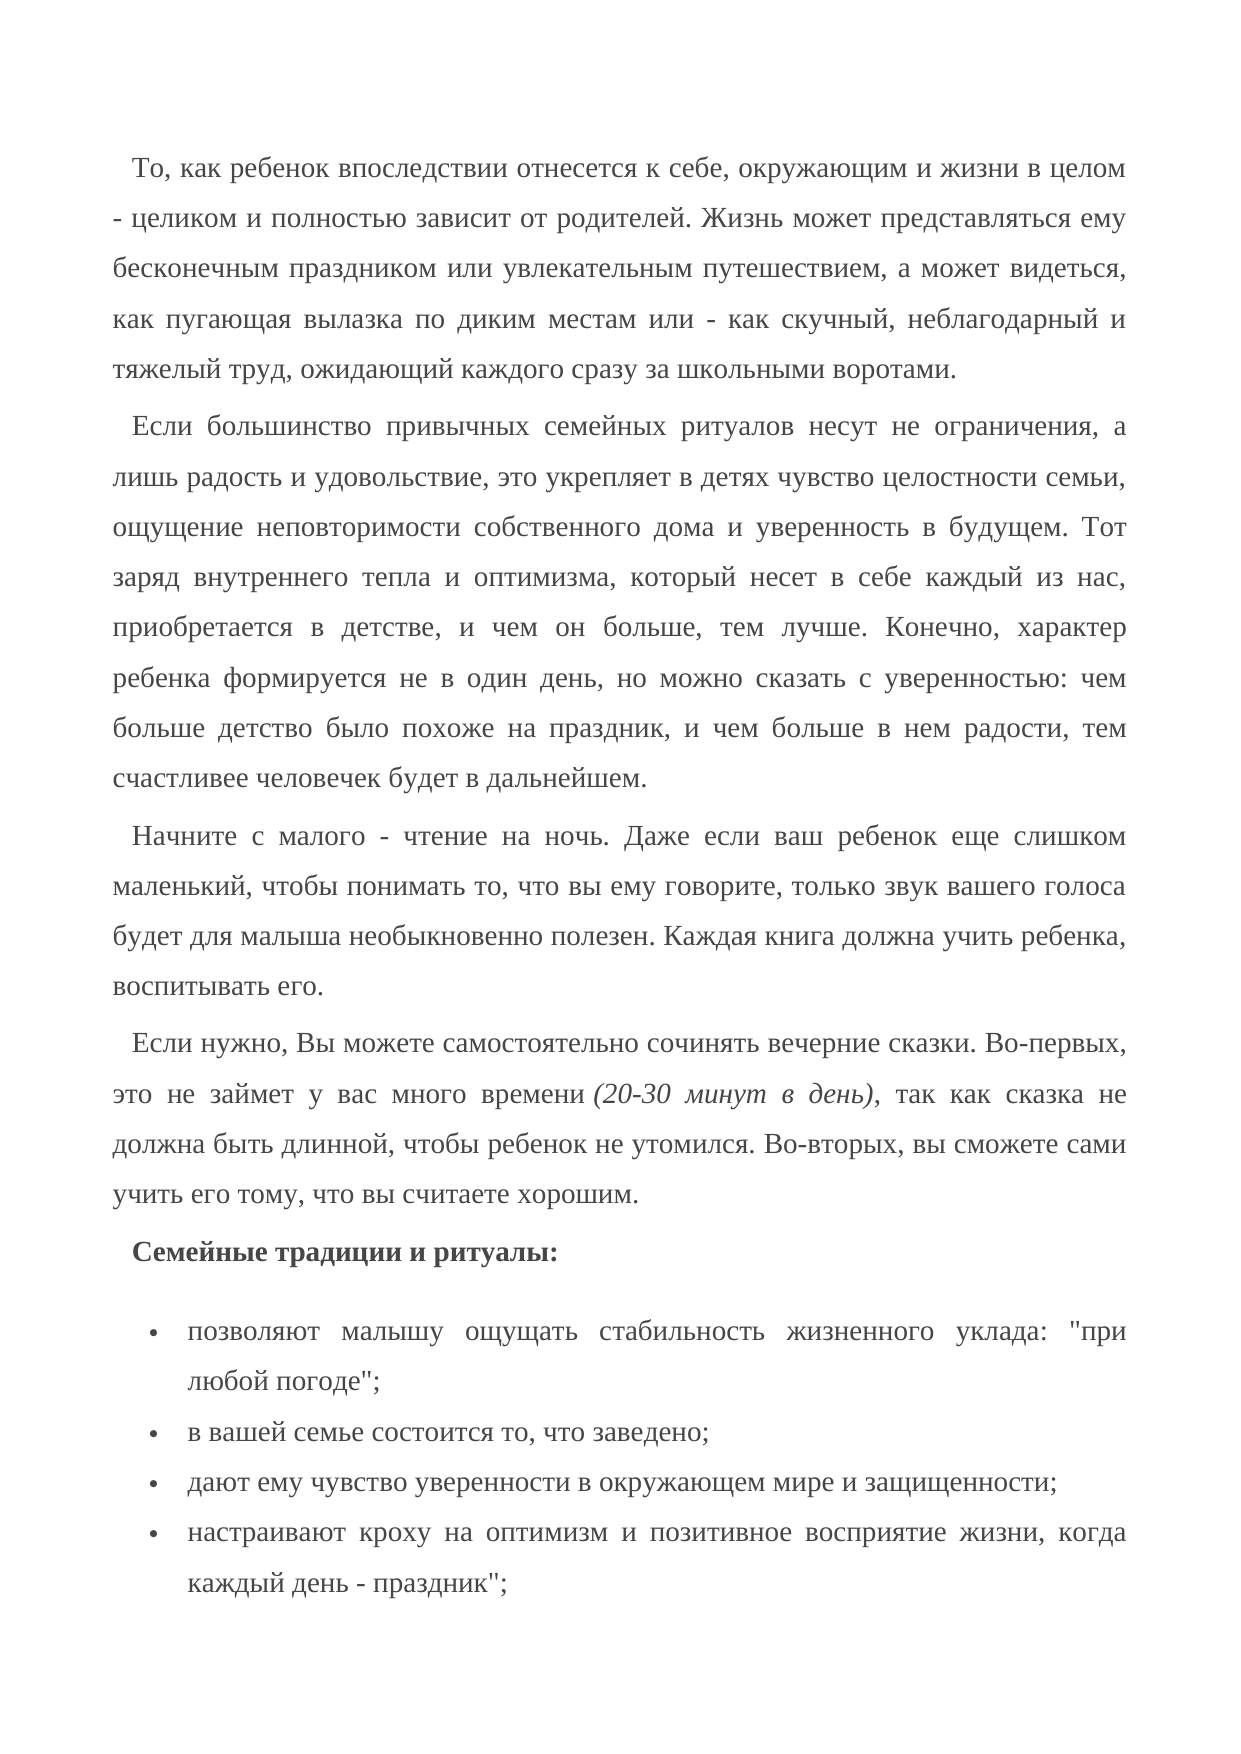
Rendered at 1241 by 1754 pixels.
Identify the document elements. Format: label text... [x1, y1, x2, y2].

text Начните с малого - чтение на ночь. Даже если ваш ребенок еще слишком маленький, чтобы понимать то, что вы ему говорите, только звук вашего голоса будет для малыша необыкновенно полезен. Каждая книга должна учить ребенка, воспитывать его. [112, 818, 1128, 1002]
text Если большинство привычных семейных ритуалов несут не ограничения, а лишь радость и удовольствие, это укрепляет в детях чувство целостности семьи, ощущение неповторимости собственного дома и уверенность в будущем. Тот заряд внутреннего тепла и оптимизма, который несет в себе каждый из нас, приобретается в детстве, и чем он больше, тем лучше. Конечно, характер ребенка формируется не в один день, но можно сказать с уверенностью: чем больше детство было похоже на праздник, и чем больше в нем радости, тем счастливее человечек будет в дальнейшем. [112, 408, 1128, 794]
list дают ему чувство уверенности в окружающем мире и защищенности; [150, 1464, 1128, 1498]
list в вашей семье состоится то, что заведено; [150, 1414, 1128, 1447]
text Семейные традиции и ритуалы: [112, 1234, 1128, 1267]
list позволяют малышу ощущать стабильность жизненного уклада: "при любой погоде"; [150, 1313, 1128, 1397]
text Если нужно, Вы можете самостоятельно сочинять вечерние сказки. Во-первых, это не займет у вас много времени (20-30 минут в день), так как сказка не должна быть длинной, чтобы ребенок не утомился. Во-вторых, вы сможете сами учить его тому, что вы считаете хорошим. [112, 1026, 1128, 1210]
text То, как ребенок впоследствии отнесется к себе, окружающим и жизни в целом - целиком и полностью зависит от родителей. Жизнь может представляться ему бесконечным праздником или увлекательным путешествием, а может видеться, как пугающая вылазка по диким местам или - как скучный, неблагодарный и тяжелый труд, ожидающий каждого сразу за школьными воротами. [112, 150, 1128, 385]
list настраивают кроху на оптимизм и позитивное восприятие жизни, когда каждый день - праздник"; [150, 1514, 1128, 1598]
